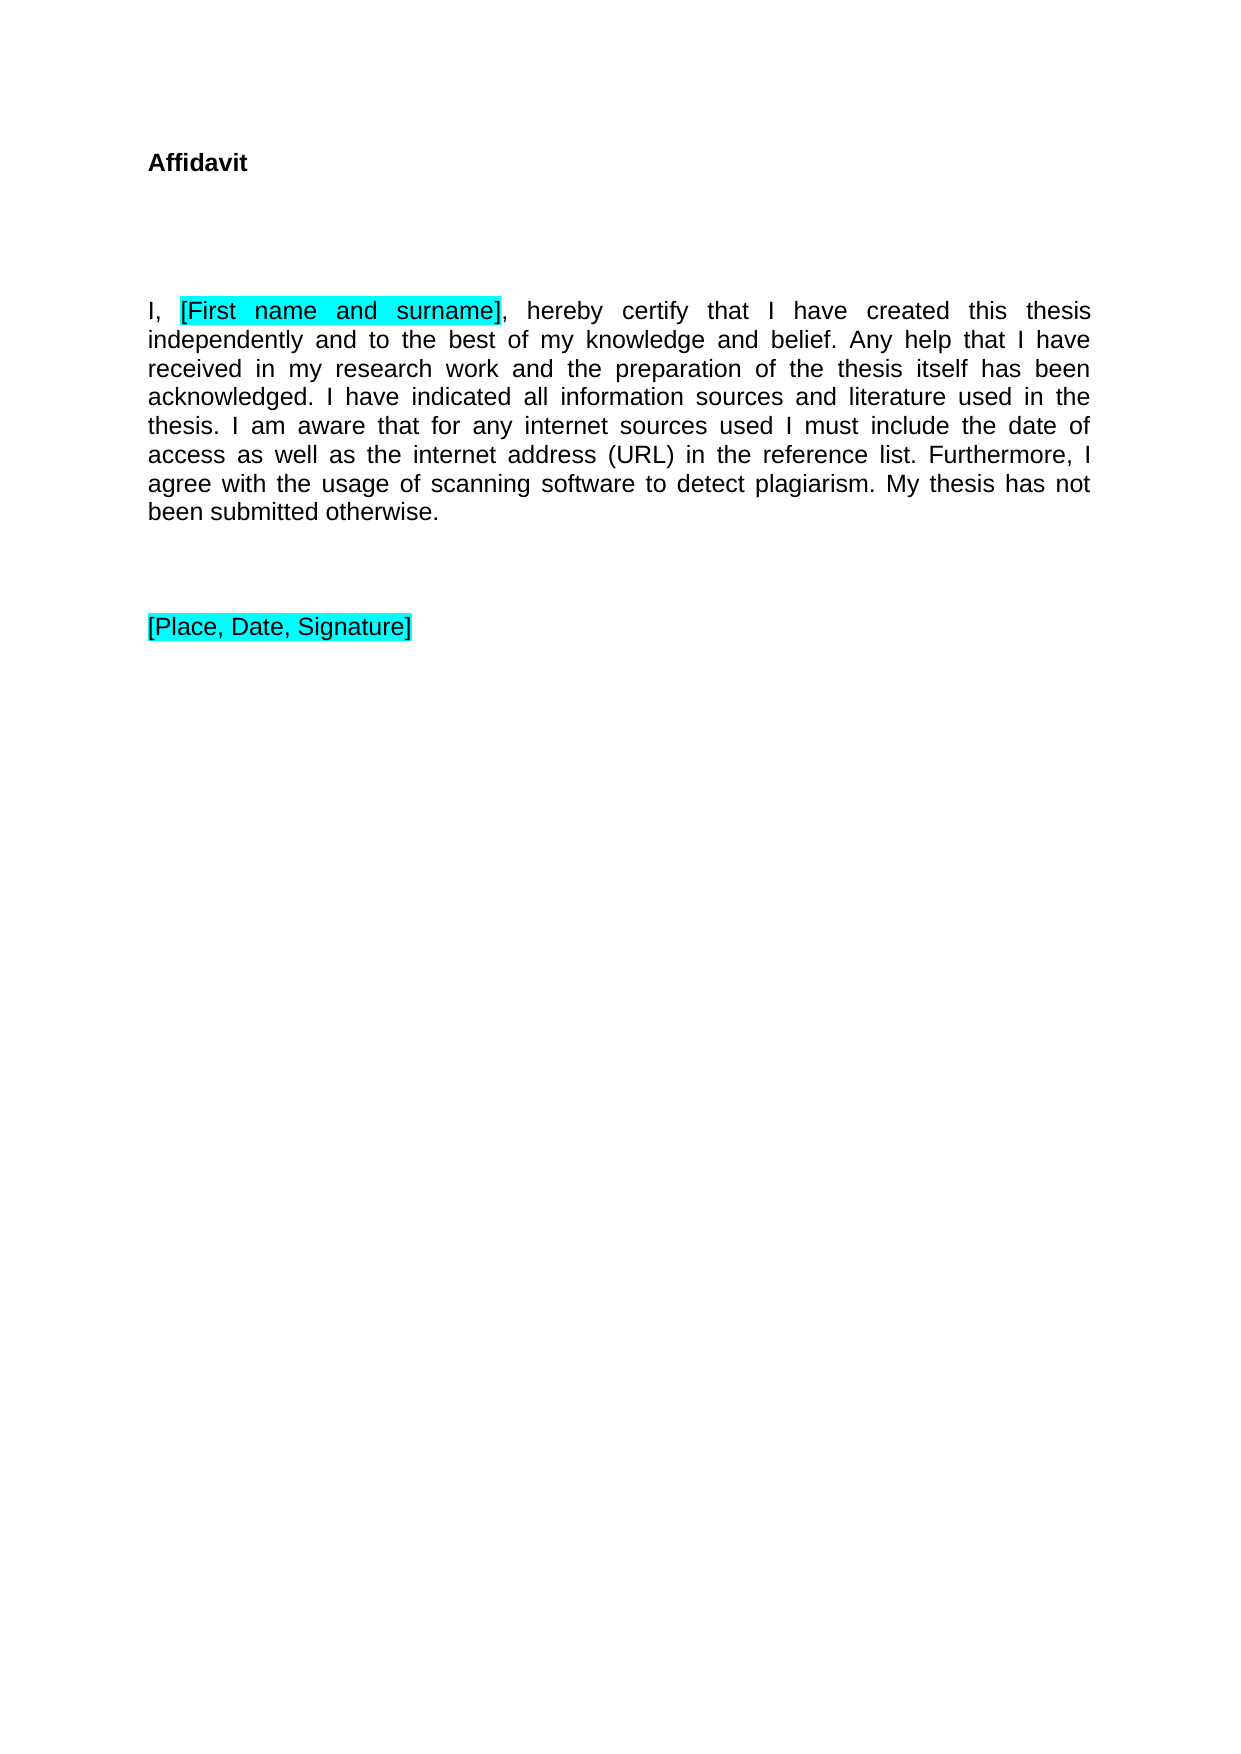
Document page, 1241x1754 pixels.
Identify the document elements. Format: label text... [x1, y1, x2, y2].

text I, [First name and surname], hereby certify that I have created this thesis independently and to the best of my knowledge and belief. Any help that I have received in my research work and the preparation of the thesis itself has been acknowledged. I have indicated all information sources and literature used in the thesis. I am aware that for any internet sources used I must include the date of access as well as the internet address (URL) in the reference list. Furthermore, I agree with the usage of scanning software to detect plagiarism. My thesis has not been submitted otherwise. [148, 296, 1093, 526]
text [Place, Date, Signature] [148, 612, 1093, 641]
text Affidavit [148, 148, 1093, 176]
